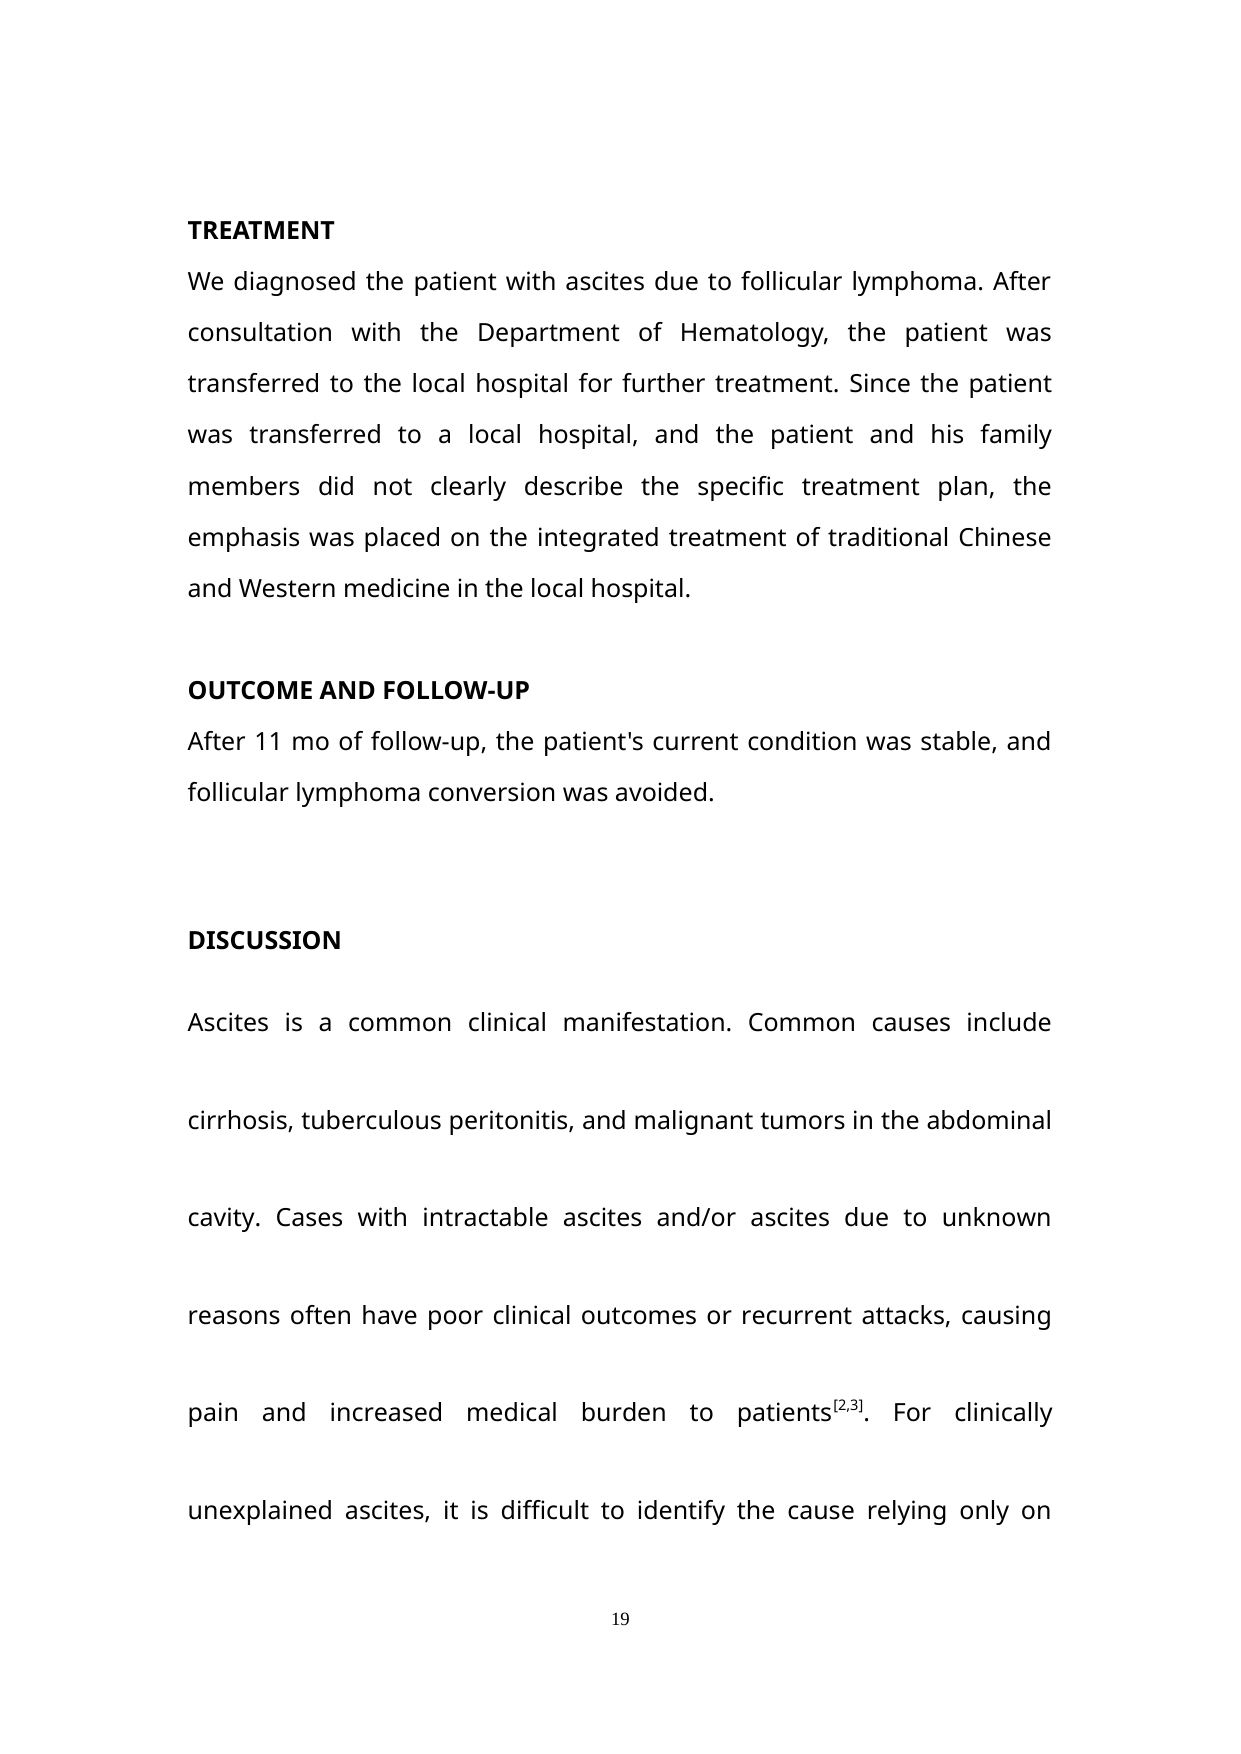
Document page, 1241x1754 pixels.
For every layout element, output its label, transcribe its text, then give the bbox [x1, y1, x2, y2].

text DISCUSSION [187, 907, 1053, 972]
text We diagnosed the patient with ascites due to follicular lymphoma. After consultation with the Department of Hematology, the patient was transferred to the local hospital for further treatment. Since the patient was transferred to a local hospital, and the patient and his family members did not clearly describe the specific treatment plan, the emphasis was placed on the integrated treatment of traditional Chinese and Western medicine in the local hospital. [187, 264, 1053, 604]
text OUTCOME AND FOLLOW-UP [187, 672, 1053, 706]
text TREATMENT [187, 213, 1053, 247]
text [187, 989, 1053, 1542]
text After 11 mo of follow-up, the patient's current condition was stable, and follicular lymphoma conversion was avoided. [187, 723, 1053, 808]
